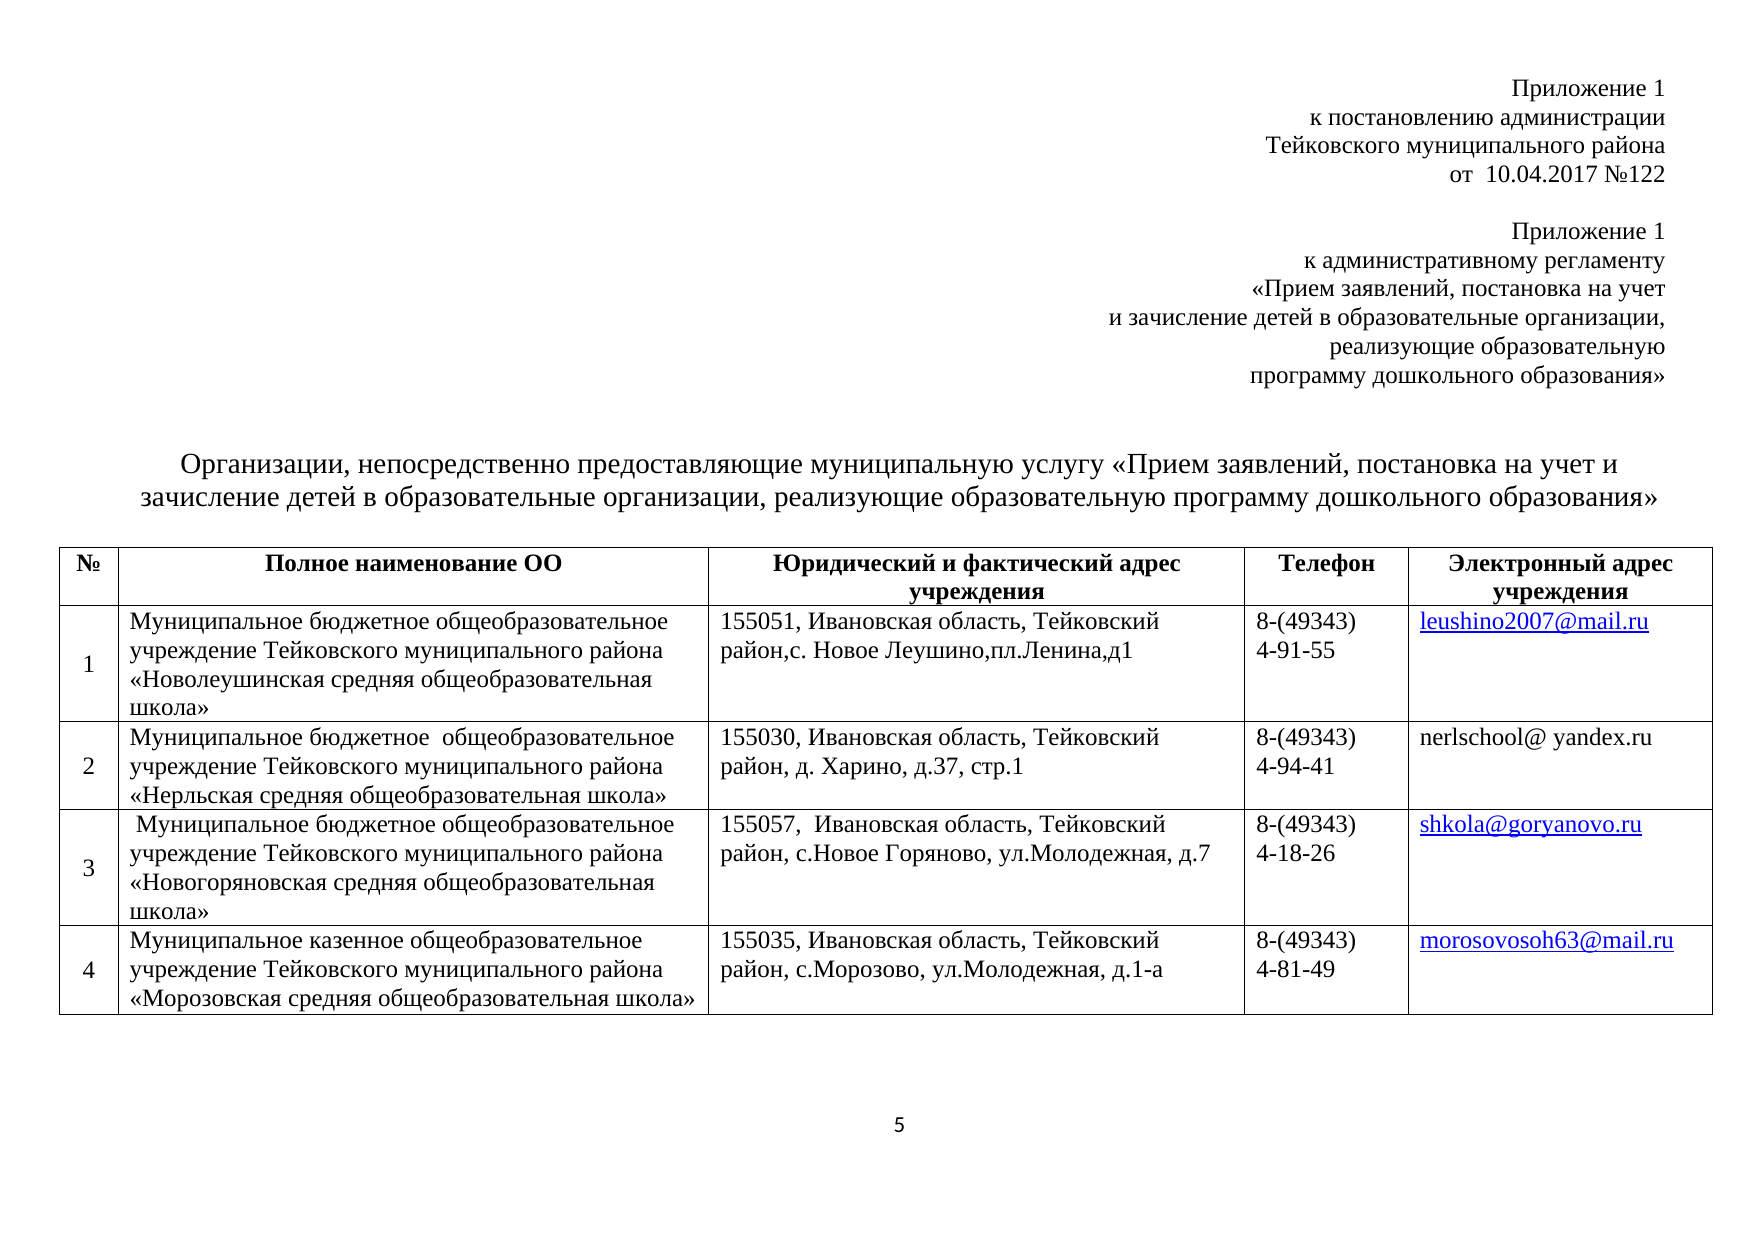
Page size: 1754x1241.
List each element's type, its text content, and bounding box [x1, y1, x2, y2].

table_cell 155035, Ивановская область, Тейковский район, с.Морозово, ул.Молодежная, д.1-а [709, 926, 1244, 1013]
table_cell nerlschool@ yandex.ru [1409, 722, 1712, 808]
text программу дошкольного образования» [133, 360, 1665, 388]
text Тейковского муниципального района [133, 131, 1665, 159]
table_cell 155051, Ивановская область, Тейковский район,с. Новое Леушино,пл.Ленина,д1 [709, 606, 1244, 721]
table_cell 1 [60, 606, 118, 721]
table_cell Муниципальное казенное общеобразовательное учреждение Тейковского муниципального района «Морозовская средняя общеобразовательная школа» [119, 926, 708, 1013]
table_cell 2 [60, 722, 118, 808]
text к постановлению администрации [133, 102, 1665, 131]
text к административному регламенту [133, 245, 1665, 273]
table_cell 8-(49343) 4-81-49 [1245, 926, 1408, 1013]
table_cell 3 [60, 810, 118, 924]
table_header Телефон [1245, 548, 1408, 605]
text от 10.04.2017 №122 [133, 159, 1665, 188]
text реализующие образовательную [133, 331, 1665, 360]
table_cell morosovosoh63@mail.ru [1409, 926, 1712, 1013]
table_header Полное наименование ОО [119, 548, 708, 605]
text Приложение 1 [133, 216, 1665, 245]
text и зачисление детей в образовательные организации, [133, 302, 1665, 331]
table_cell 8-(49343) 4-18-26 [1245, 810, 1408, 924]
table_cell 8-(49343) 4-91-55 [1245, 606, 1408, 721]
text Приложение 1 [133, 73, 1665, 102]
text «Прием заявлений, постановка на учет [133, 273, 1665, 302]
table_cell 8-(49343) 4-94-41 [1245, 722, 1408, 808]
table_cell shkola@goryanovo.ru [1409, 810, 1712, 924]
table_cell 155030, Ивановская область, Тейковский район, д. Харино, д.37, стр.1 [709, 722, 1244, 808]
table_cell leushino2007@mail.ru [1409, 606, 1712, 721]
table_cell Муниципальное бюджетное общеобразовательное учреждение Тейковского муниципального района «Нерльская средняя общеобразовательная школа» [119, 722, 708, 808]
table_header Электронный адрес учреждения [1409, 548, 1712, 605]
text Организации, непосредственно предоставляющие муниципальную услугу «Прием заявлений, постановка на учет и зачисление детей в образовательные организации, реализующие образовательную программу дошкольного образования» [133, 446, 1665, 513]
table_cell Муниципальное бюджетное общеобразовательное учреждение Тейковского муниципального района «Новолеушинская средняя общеобразовательная школа» [119, 606, 708, 721]
table_cell 155057, Ивановская область, Тейковский район, с.Новое Горяново, ул.Молодежная, д.7 [709, 810, 1244, 924]
table_header № [60, 548, 118, 605]
table_cell Муниципальное бюджетное общеобразовательное учреждение Тейковского муниципального района «Новогоряновская средняя общеобразовательная школа» [119, 810, 708, 924]
table_cell 4 [60, 926, 118, 1013]
table_header Юридический и фактический адрес учреждения [709, 548, 1244, 605]
